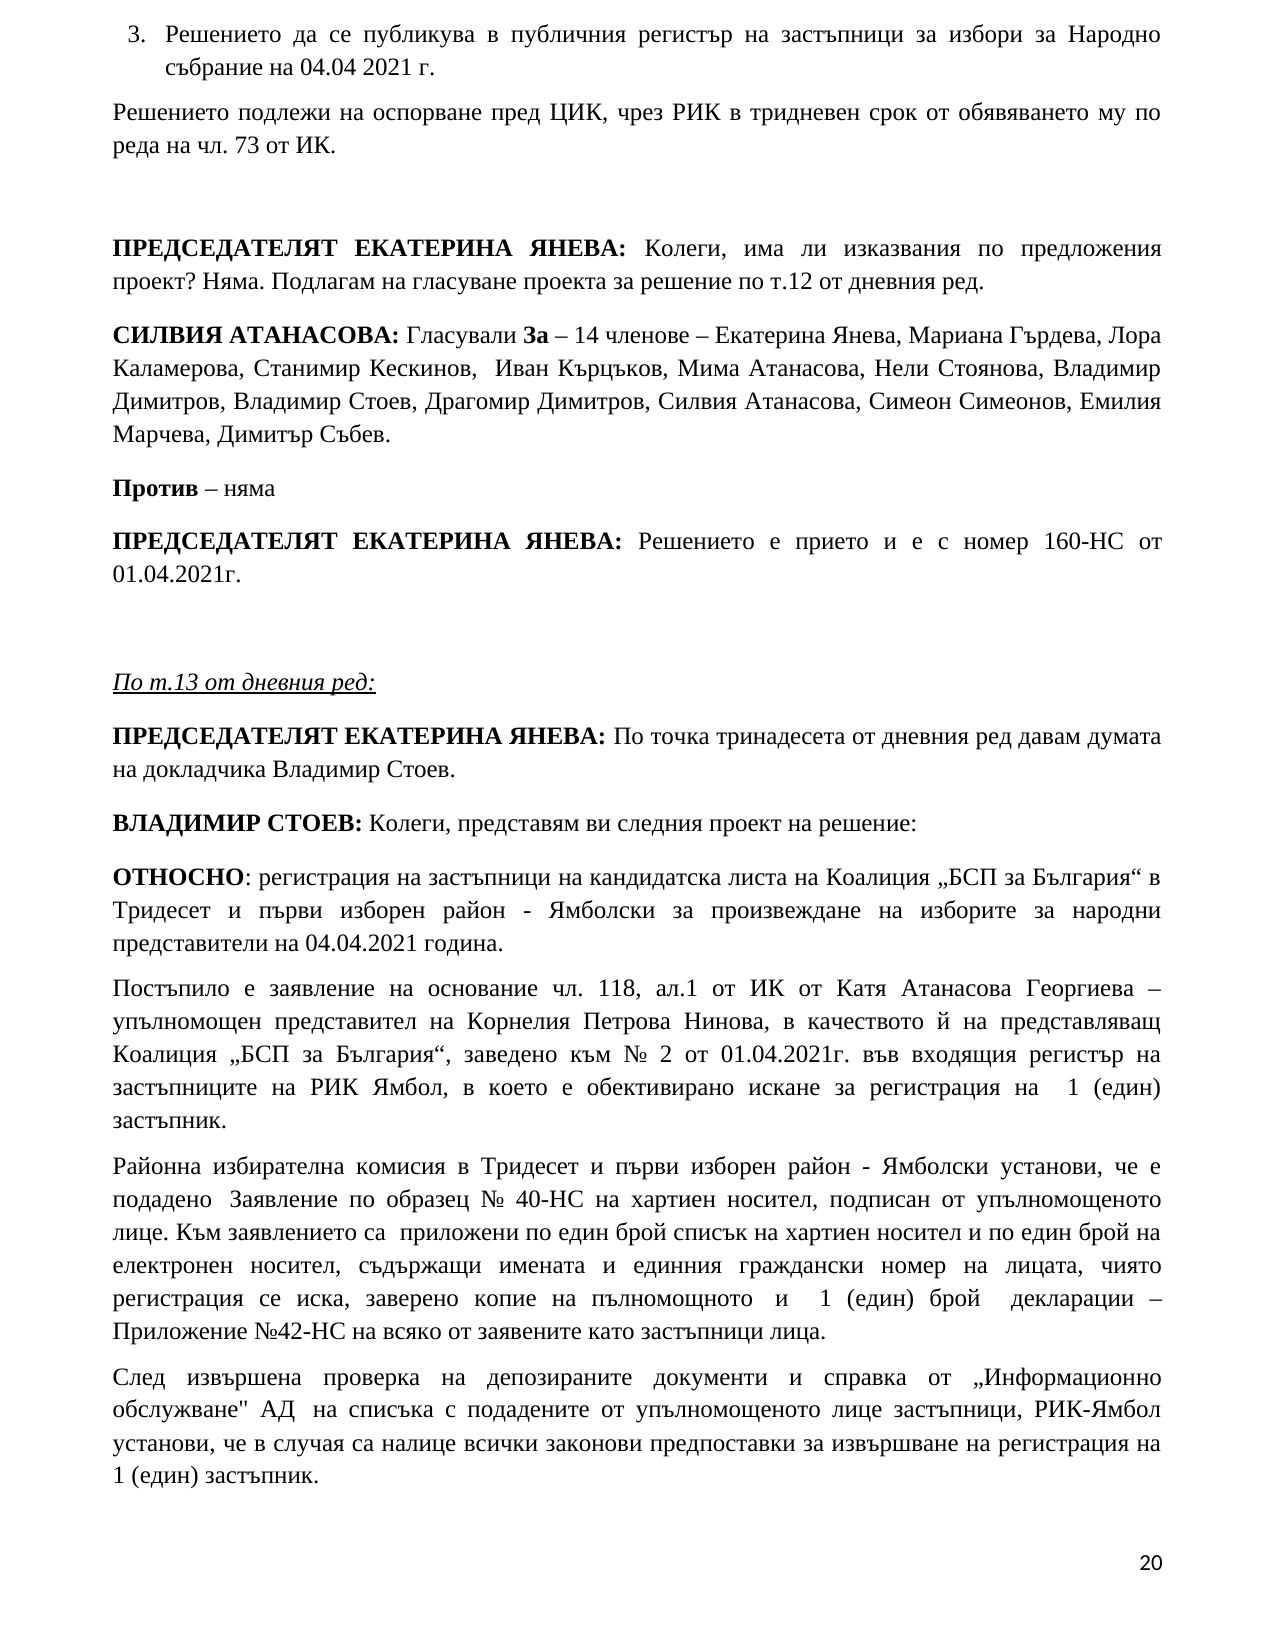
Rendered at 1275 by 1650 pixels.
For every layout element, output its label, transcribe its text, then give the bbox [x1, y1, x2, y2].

text ПРЕДСЕДАТЕЛЯТ ЕКАТЕРИНА ЯНЕВА: Колеги, има ли изказвания по предложения проект? Няма. Подлагам на гласуване проекта за решение по т.12 от дневния ред. [112, 233, 1162, 294]
text ПРЕДСЕДАТЕЛЯТ ЕКАТЕРИНА ЯНЕВА: По точка тринадесета от дневния ред давам думата на докладчика Владимир Стоев. [112, 721, 1162, 783]
text ПРЕДСЕДАТЕЛЯТ ЕКАТЕРИНА ЯНЕВА: Решението е прието и е с номер 160-НС от 01.04.2021г. [112, 526, 1162, 588]
list Решението да се публикува в публичния регистър на застъпници за избори за Народно събрание на 04.04 2021 г. [127, 19, 1162, 81]
text След извършена проверка на депозираните документи и справка от „Информационно обслужване" АД на списъка с подадените от упълномощеното лице застъпници, РИК-Ямбол установи, че в случая са налице всички законови предпоставки за извършване на регистрация на 1 (един) застъпник. [112, 1362, 1162, 1489]
text Постъпило е заявление на основание чл. 118, ал.1 от ИК от Катя Атанасова Георгиева – упълномощен представител на Корнелия Петрова Нинова, в качеството й на представляващ Коалиция „БСП за България“, заведено към № 2 от 01.04.2021г. във входящия регистър на застъпниците на РИК Ямбол, в което е обективирано искане за регистрация на 1 (един) застъпник. [112, 973, 1162, 1134]
text СИЛВИЯ АТАНАСОВА: Гласували За – 14 членове – Екатерина Янева, Мариана Гърдева, Лора Каламерова, Станимир Кескинов, Иван Кърцъков, Мима Атанасова, Нели Стоянова, Владимир Димитров, Владимир Стоев, Драгомир Димитров, Силвия Атанасова, Симеон Симеонов, Емилия Марчева, Димитър Събев. [112, 320, 1162, 447]
text Районна избирателна комисия в Тридесет и първи изборен район - Ямболски установи, че е подадено Заявление по образец № 40-НС на хартиен носител, подписан от упълномощеното лице. Към заявлението са приложени по един брой списък на хартиен носител и по един брой на електронен носител, съдържащи имената и единния граждански номер на лицата, чиято регистрация се иска, заверено копие на пълномощното и 1 (един) брой декларации – Приложение №42-НС на всяко от заявените като застъпници лица. [112, 1151, 1162, 1345]
text ОТНОСНО: регистрация на застъпници на кандидатска листа на Коалиция „БСП за България“ в Тридесет и първи изборен район - Ямболски за произвеждане на изборите за народни представители на 04.04.2021 година. [112, 862, 1162, 957]
text По т.13 от дневния ред: [112, 667, 1162, 696]
text ВЛАДИМИР СТОЕВ: Колеги, представям ви следния проект на решение: [112, 808, 1162, 837]
text Против – няма [112, 473, 1162, 501]
text Решението подлежи на оспорване пред ЦИК, чрез РИК в тридневен срок от обявяването му по реда на чл. 73 от ИК. [112, 97, 1162, 159]
